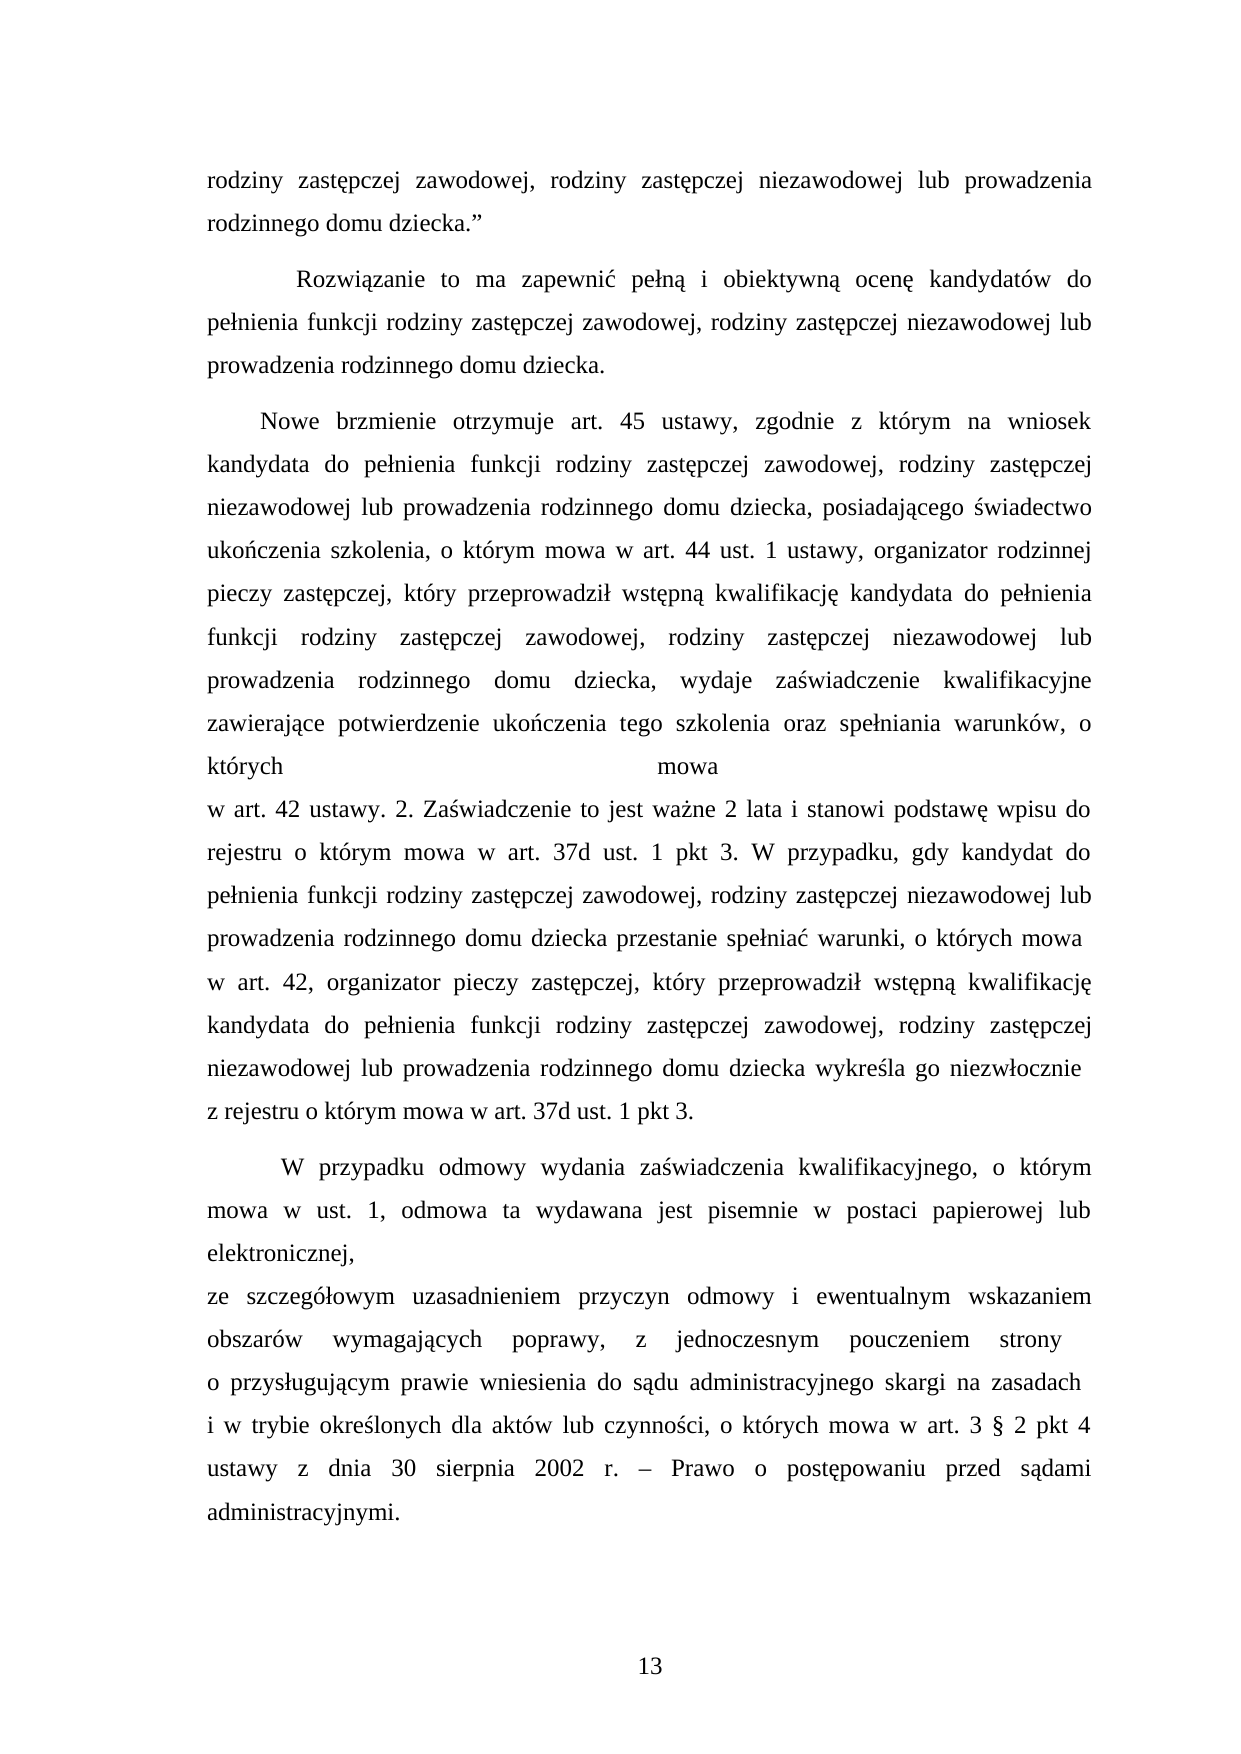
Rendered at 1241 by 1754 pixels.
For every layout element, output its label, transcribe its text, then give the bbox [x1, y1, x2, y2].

text Nowe brzmienie otrzymuje art. 45 ustawy, zgodnie z którym na wniosek kandydata do pełnienia funkcji rodziny zastępczej zawodowej, rodziny zastępczej niezawodowej lub prowadzenia rodzinnego domu dziecka, posiadającego świadectwo ukończenia szkolenia, o którym mowa w art. 44 ust. 1 ustawy, organizator rodzinnej pieczy zastępczej, który przeprowadził wstępną kwalifikację kandydata do pełnienia funkcji rodziny zastępczej zawodowej, rodziny zastępczej niezawodowej lub prowadzenia rodzinnego domu dziecka, wydaje zaświadczenie kwalifikacyjne zawierające potwierdzenie ukończenia tego szkolenia oraz spełniania warunków, o których mowa w art. 42 ustawy. 2. Zaświadczenie to jest ważne 2 lata i stanowi podstawę wpisu do rejestru o którym mowa w art. 37d ust. 1 pkt 3. W przypadku, gdy kandydat do pełnienia funkcji rodziny zastępczej zawodowej, rodziny zastępczej niezawodowej lub prowadzenia rodzinnego domu dziecka przestanie spełniać warunki, o których mowa w art. 42, organizator pieczy zastępczej, który przeprowadził wstępną kwalifikację kandydata do pełnienia funkcji rodziny zastępczej zawodowej, rodziny zastępczej niezawodowej lub prowadzenia rodzinnego domu dziecka wykreśla go niezwłocznie z rejestru o którym mowa w art. 37d ust. 1 pkt 3. [207, 406, 1092, 1125]
text W przypadku odmowy wydania zaświadczenia kwalifikacyjnego, o którym mowa w ust. 1, odmowa ta wydawana jest pisemnie w postaci papierowej lub elektronicznej, ze szczegółowym uzasadnieniem przyczyn odmowy i ewentualnym wskazaniem obszarów wymagających poprawy, z jednoczesnym pouczeniem strony o przysługującym prawie wniesienia do sądu administracyjnego skargi na zasadach i w trybie określonych dla aktów lub czynności, o których mowa w art. 3 § 2 pkt 4 ustawy z dnia 30 sierpnia 2002 r. – Prawo o postępowaniu przed sądami administracyjnymi. [207, 1152, 1092, 1525]
text Rozwiązanie to ma zapewnić pełną i obiektywną ocenę kandydatów do pełnienia funkcji rodziny zastępczej zawodowej, rodziny zastępczej niezawodowej lub prowadzenia rodzinnego domu dziecka. [207, 264, 1092, 379]
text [207, 165, 1092, 237]
